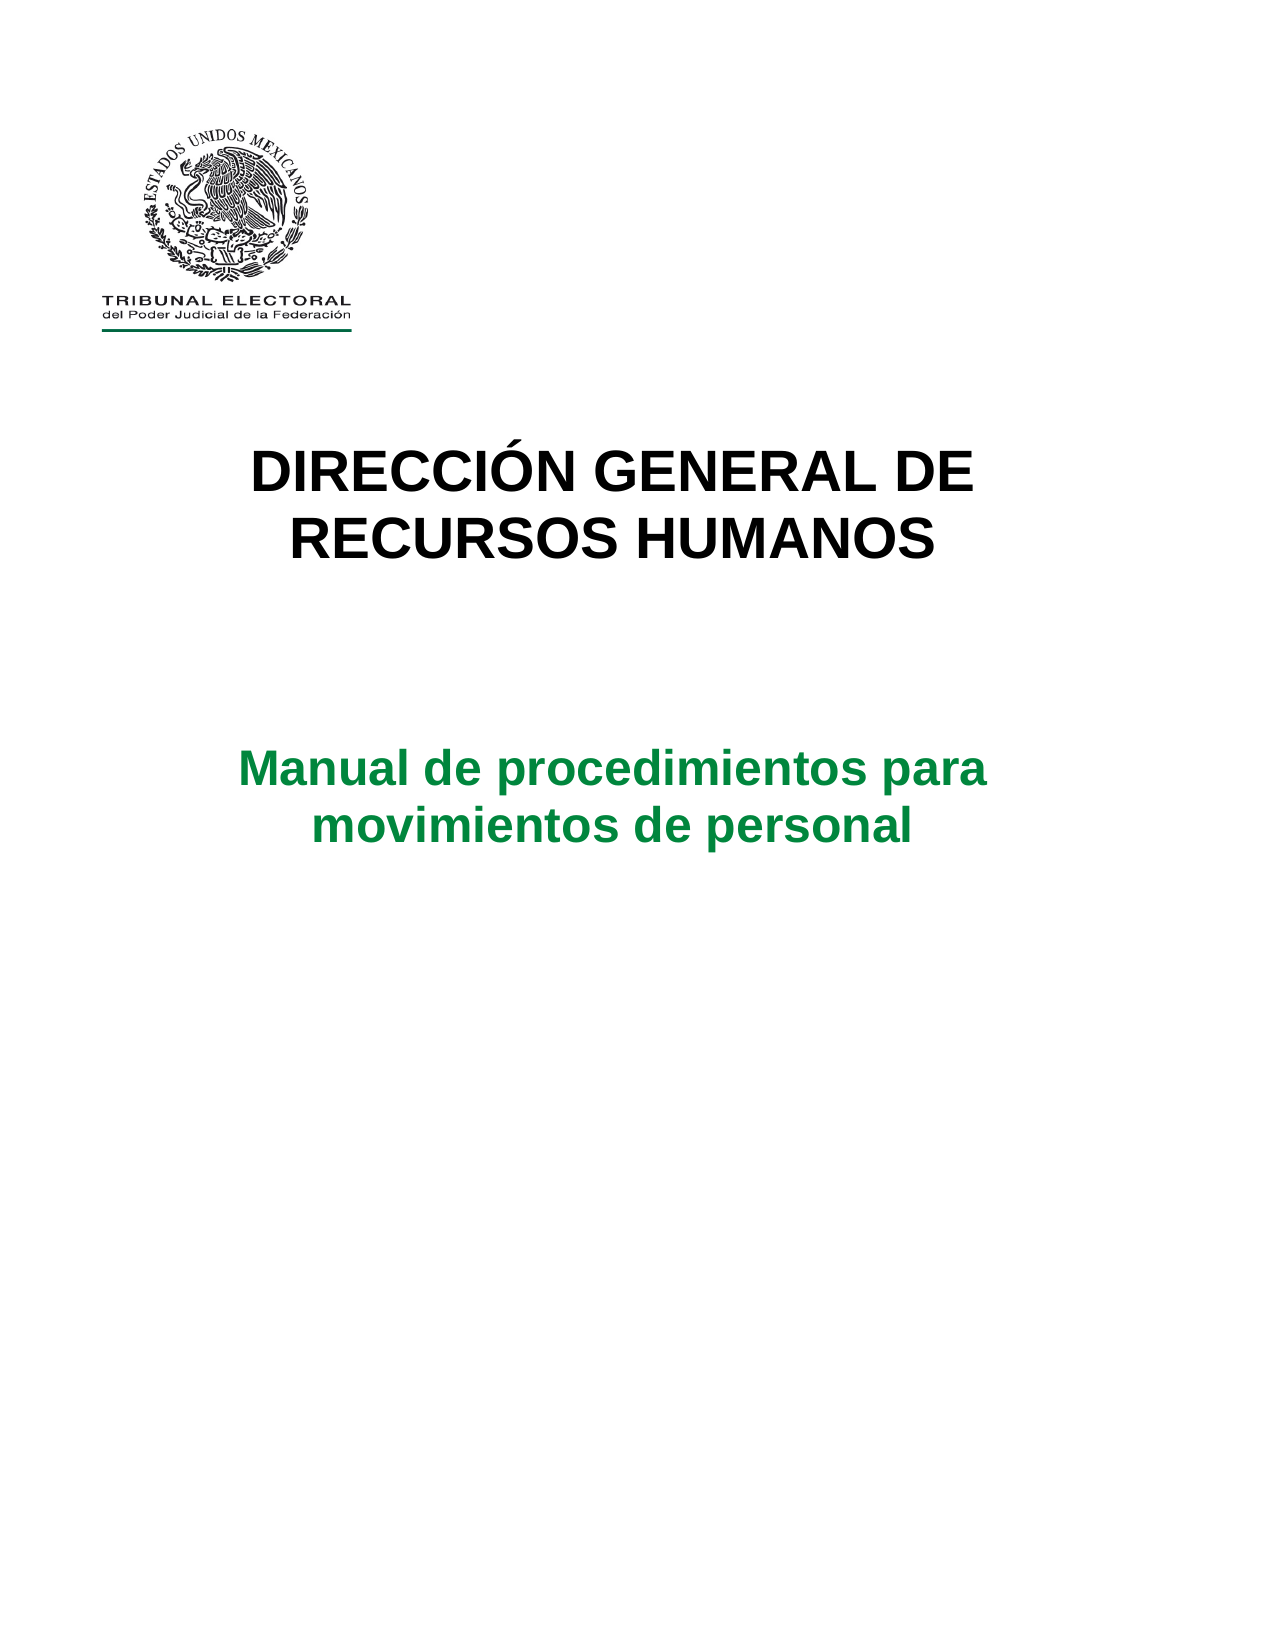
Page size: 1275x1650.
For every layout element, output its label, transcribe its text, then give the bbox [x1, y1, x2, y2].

text Manual de procedimientos para movimientos de personal [103, 738, 1122, 853]
picture [101, 129, 352, 332]
text DIRECCIÓN GENERAL DE RECURSOS HUMANOS [103, 437, 1122, 571]
